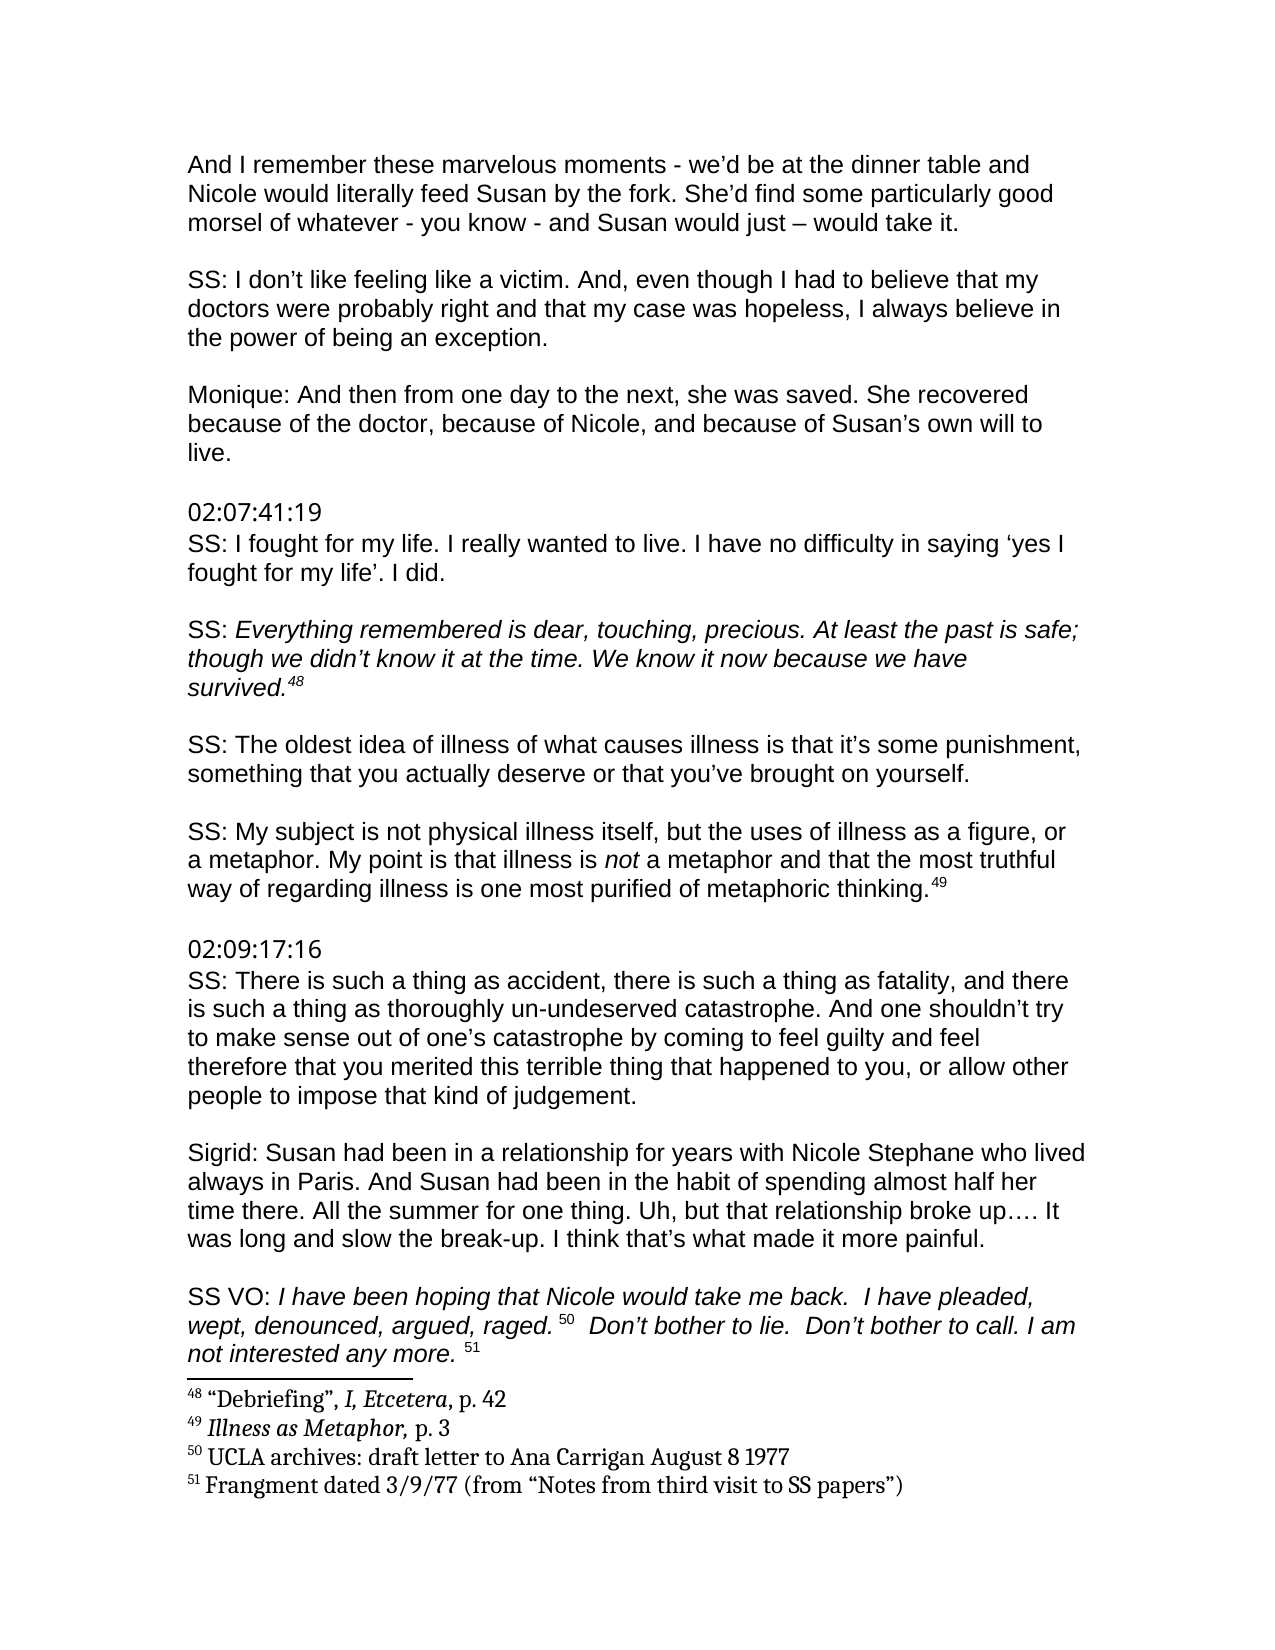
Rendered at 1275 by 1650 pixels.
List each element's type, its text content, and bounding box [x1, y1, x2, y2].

text 02:07:41:19 [187, 495, 1087, 529]
text SS: Everything remembered is dear, touching, precious. At least the past is safe; though we didn’t know it at the time. We know it now because we have survived. [187, 615, 1087, 702]
text SS: I fought for my life. I really wanted to live. I have no difficulty in saying ‘yes I fought for my life’. I did. [187, 529, 1087, 587]
text 02:09:17:16 [187, 932, 1087, 966]
text SS: There is such a thing as accident, there is such a thing as fatality, and there is such a thing as thoroughly un-undeserved catastrophe. And one shouldn’t try to make sense out of one’s catastrophe by coming to feel guilty and feel therefore that you merited this terrible thing that happened to you, or allow other people to impose that kind of judgement. [187, 966, 1087, 1109]
text SS: The oldest idea of illness of what causes illness is that it’s some punishment, something that you actually deserve or that you’ve brought on yourself. [187, 730, 1087, 788]
text Monique: And then from one day to the next, she was saved. She recovered because of the doctor, because of Nicole, and because of Susan’s own will to live. [187, 380, 1087, 466]
text SS VO: I have been hoping that Nicole would take me back. I have pleaded, wept, denounced, argued, raged. Don’t bother to lie. Don’t bother to call. I am not interested any more. [187, 1282, 1087, 1368]
text Sigrid: Susan had been in a relationship for years with Nicole Stephane who lived always in Paris. And Susan had been in the habit of spending almost half her time there. All the summer for one thing. Uh, but that relationship broke up…. It was long and slow the break-up. I think that’s what made it more painful. [187, 1138, 1087, 1253]
text SS: I don’t like feeling like a victim. And, even though I had to believe that my doctors were probably right and that my case was hopeless, I always believe in the power of being an exception. [187, 265, 1087, 351]
text And I remember these marvelous moments - we’d be at the dinner table and Nicole would literally feed Susan by the fork. She’d find some particularly good morsel of whatever - you know - and Susan would just – would take it. [187, 150, 1087, 236]
text SS: My subject is not physical illness itself, but the uses of illness as a figure, or a metaphor. My point is that illness is not a metaphor and that the most truthful way of regarding illness is one most purified of metaphoric thinking. [187, 817, 1087, 903]
